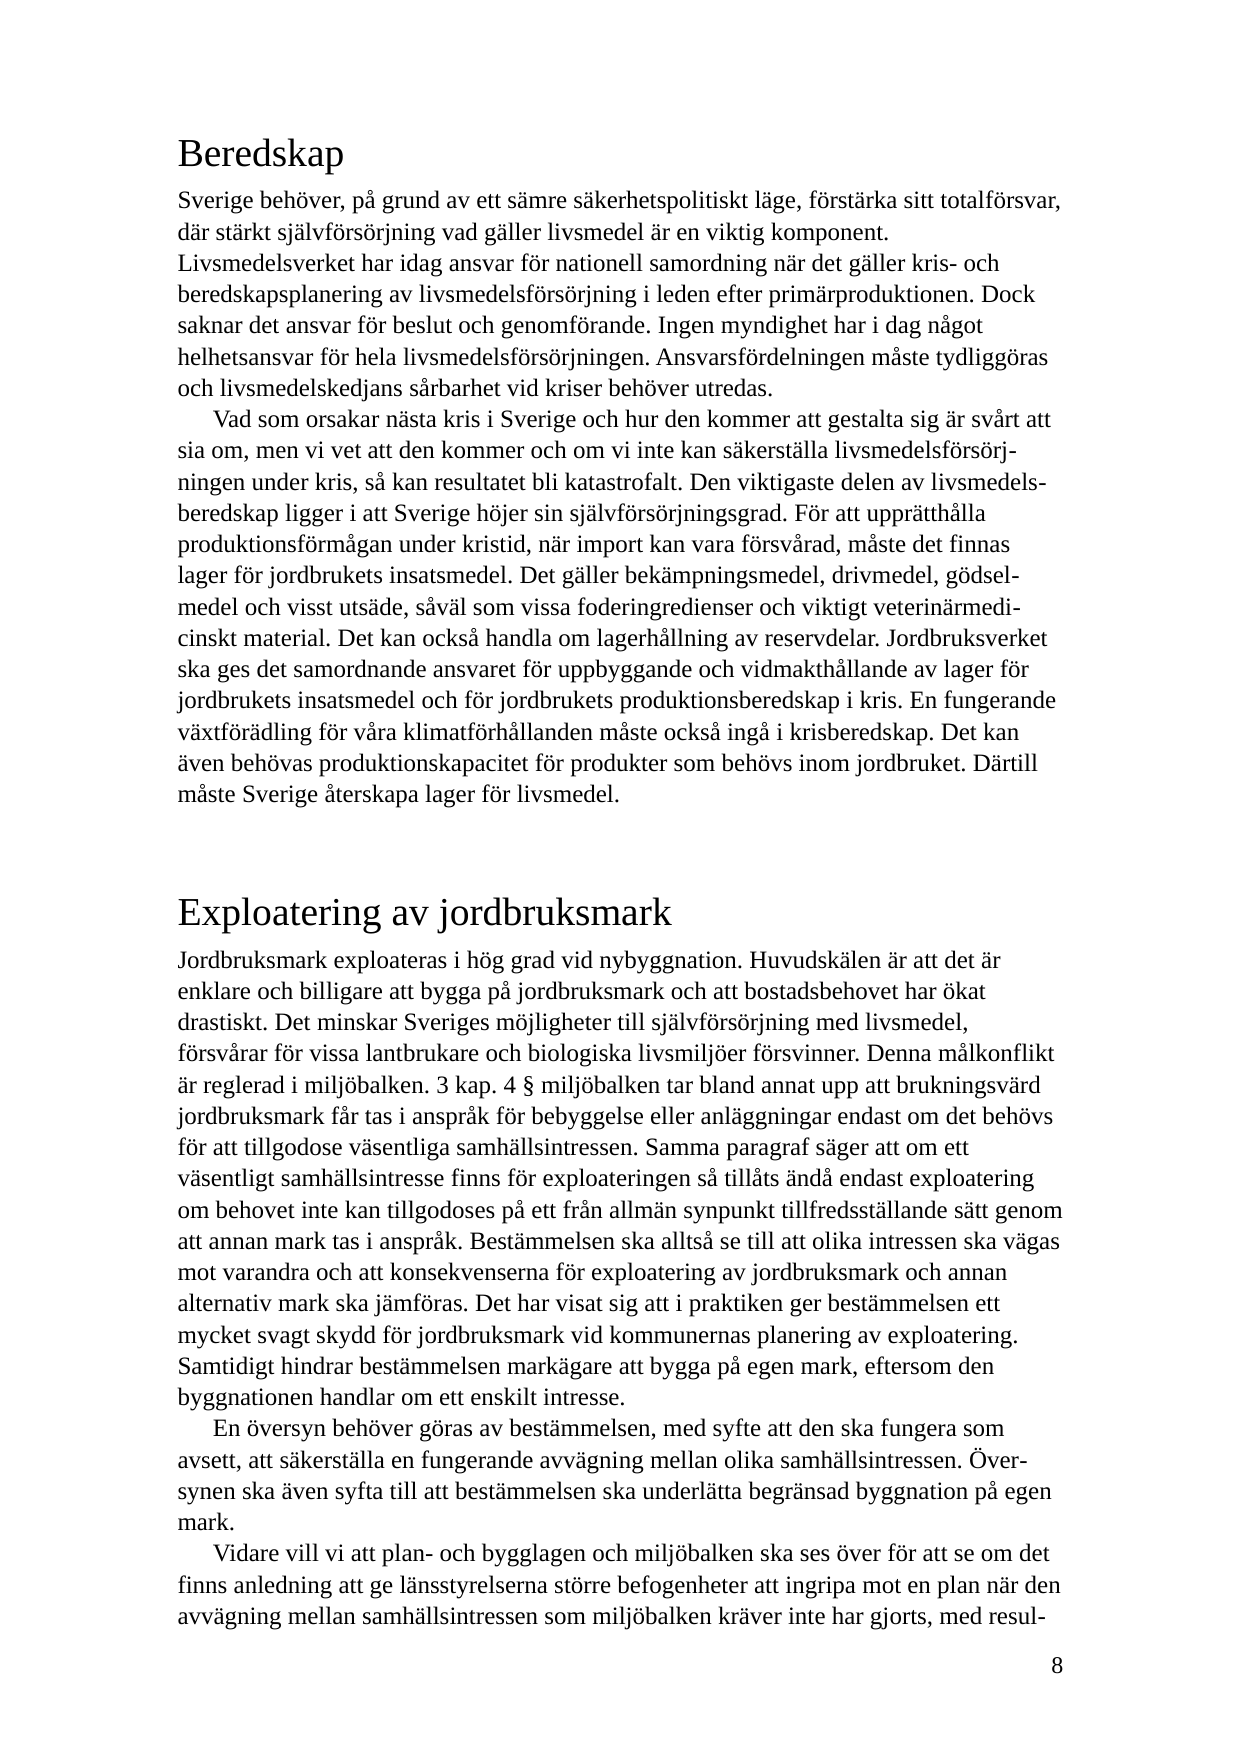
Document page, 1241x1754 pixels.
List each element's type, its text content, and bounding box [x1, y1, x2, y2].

text Sverige behöver, på grund av ett sämre säkerhetspolitiskt läge, förstärka sitt totalförsvar, där stärkt självförsörjning vad gäller livsmedel är en viktig komponent. Livsmedelsverket har idag ansvar för nationell samordning när det gäller kris- och beredskapsplanering av livsmedelsförsörjning i leden efter primärproduktionen. Dock saknar det ansvar för beslut och genomförande. Ingen myndighet har i dag något helhetsansvar för hela livsmedelsförsörjningen. Ansvarsfördelningen måste tydliggöras och livsmedelskedjans sårbarhet vid kriser behöver utredas. [177, 183, 1063, 402]
text Jordbruksmark exploateras i hög grad vid nybyggnation. Huvudskälen är att det är enklare och billigare att bygga på jordbruksmark och att bostadsbehovet har ökat drastiskt. Det minskar Sveriges möjligheter till självförsörjning med livsmedel, försvårar för vissa lantbrukare och biologiska livsmiljöer försvinner. Denna målkonflikt är reglerad i miljöbalken. 3 kap. 4 § miljöbalken tar bland annat upp att brukningsvärd jordbruksmark får tas i anspråk för bebyggelse eller anläggningar endast om det behövs för att tillgodose väsentliga samhällsintressen. Samma paragraf säger att om ett väsentligt samhällsintresse finns för exploateringen så tillåts ändå endast exploatering om behovet inte kan tillgodoses på ett från allmän synpunkt tillfredsställande sätt genom att annan mark tas i anspråk. Bestämmelsen ska alltså se till att olika intressen ska vägas mot varandra och att konsekvenserna för exploatering av jordbruksmark och annan alternativ mark ska jämföras. Det har visat sig att i praktiken ger bestämmelsen ett mycket svagt skydd för jordbruksmark vid kommunernas planering av exploatering. Samtidigt hindrar bestämmelsen markägare att bygga på egen mark, eftersom den byggnationen handlar om ett enskilt intresse. [177, 942, 1063, 1411]
subtitle Beredskap [177, 134, 1063, 174]
subtitle Exploatering av jordbruksmark [177, 893, 1063, 934]
text En översyn behöver göras av bestämmelsen, med syfte att den ska fungera som avsett, att säkerställa en fungerande avvägning mellan olika samhällsintressen. Översynen ska även syfta till att bestämmelsen ska underlätta begränsad byggnation på egen mark. [177, 1411, 1063, 1536]
text Vad som orsakar nästa kris i Sverige och hur den kommer att gestalta sig är svårt att sia om, men vi vet att den kommer och om vi inte kan säkerställa livsmedelsförsörjningen under kris, så kan resultatet bli katastrofalt. Den viktigaste delen av livsmedelsberedskap ligger i att Sverige höjer sin självförsörjningsgrad. För att upprätthålla produktionsförmågan under kristid, när import kan vara försvårad, måste det finnas lager för jordbrukets insatsmedel. Det gäller bekämpningsmedel, drivmedel, gödselmedel och visst utsäde, såväl som vissa foderingredienser och viktigt veterinärmedicinskt material. Det kan också handla om lagerhållning av reservdelar. Jordbruksverket ska ges det samordnande ansvaret för uppbyggande och vidmakthållande av lager för jordbrukets insatsmedel och för jordbrukets produktionsberedskap i kris. En fungerande växtförädling för våra klimatförhållanden måste också ingå i krisberedskap. Det kan även behövas produktionskapacitet för produkter som behövs inom jordbruket. Därtill måste Sverige återskapa lager för livsmedel. [177, 402, 1063, 808]
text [177, 1536, 1063, 1630]
